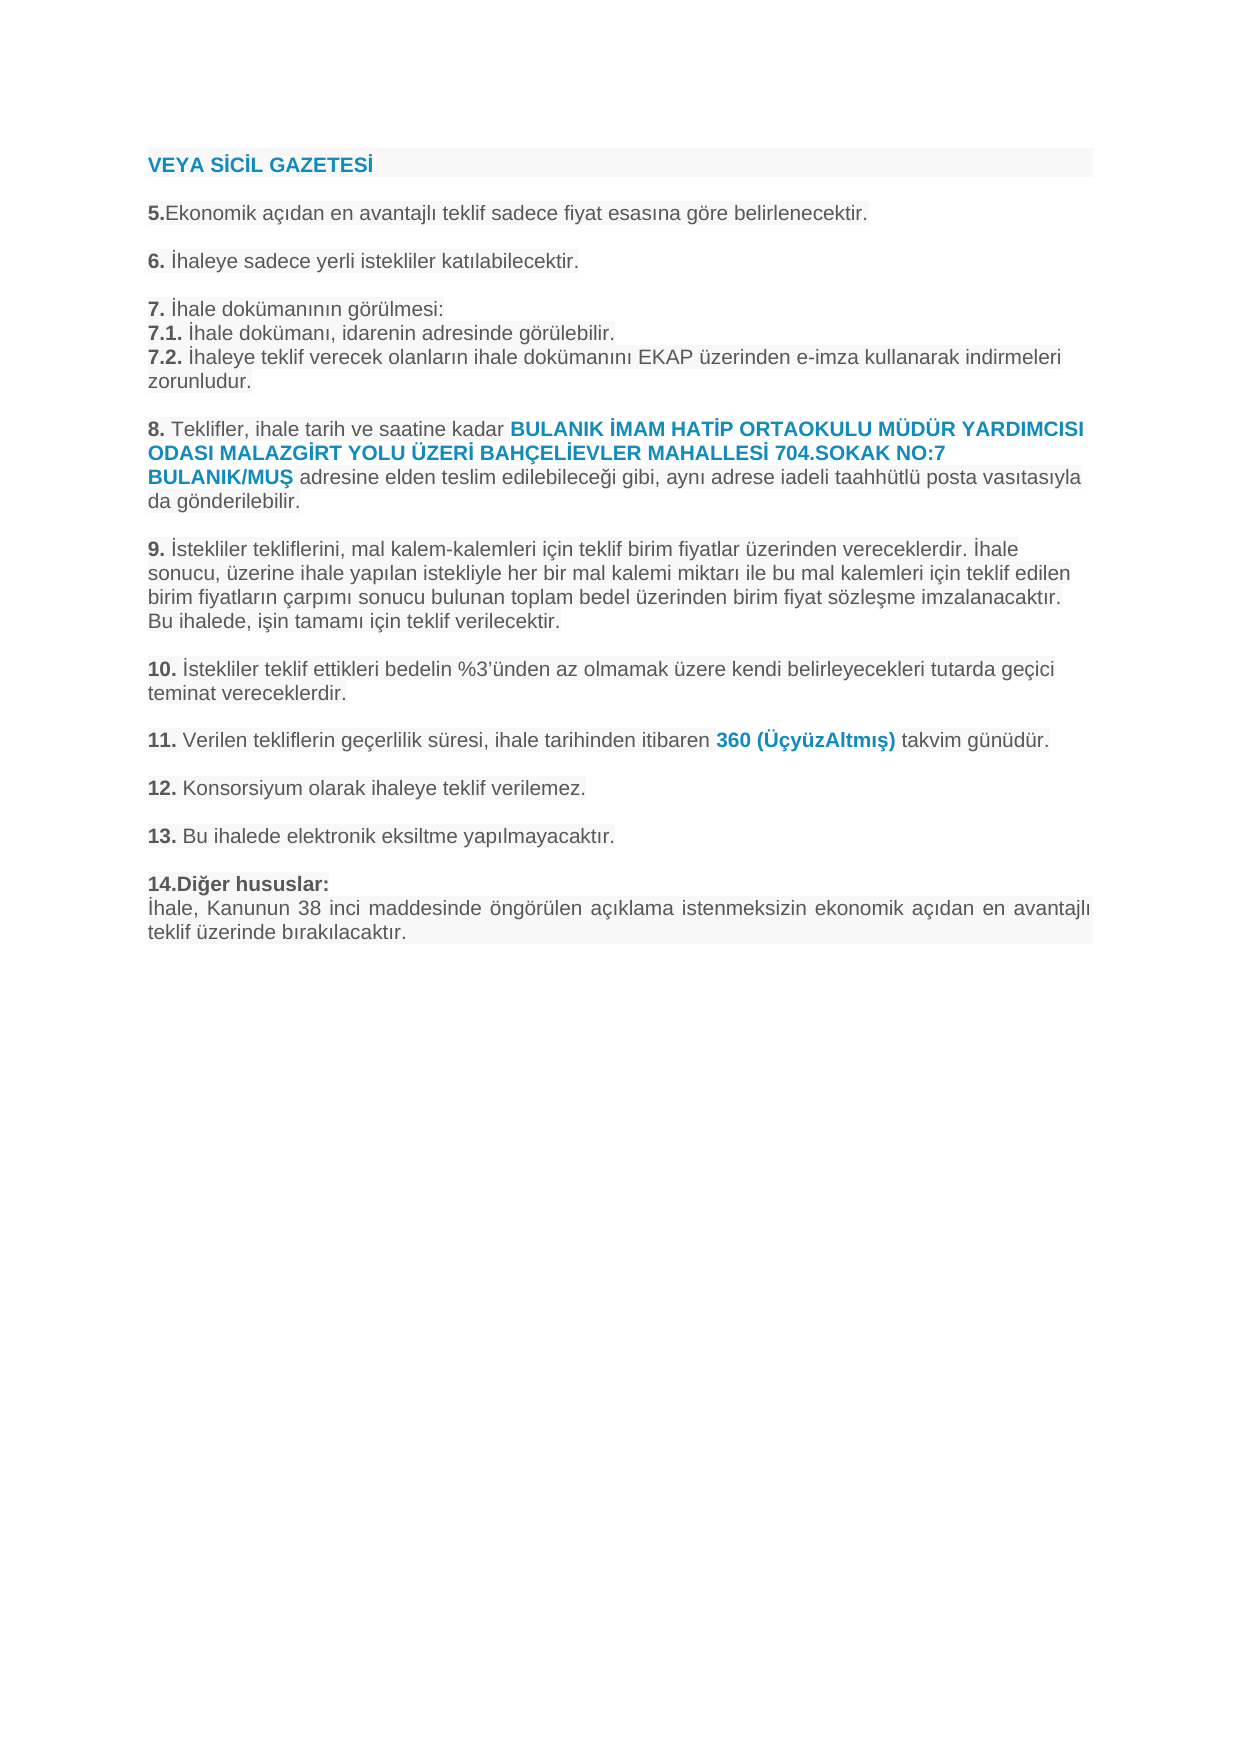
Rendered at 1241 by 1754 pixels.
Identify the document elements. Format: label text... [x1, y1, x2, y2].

text İhale, Kanunun 38 inci maddesinde öngörülen açıklama istenmeksizin ekonomik açıdan en avantajlı teklif üzerinde bırakılacaktır. [148, 896, 1093, 944]
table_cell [148, 148, 1093, 177]
text 5.Ekonomik açıdan en avantajlı teklif sadece fiyat esasına göre belirlenecektir. 6. İhaleye sadece yerli istekliler katılabilecektir. 7. İhale dokümanının görülmesi: 7.1. İhale dokümanı, idarenin adresinde görülebilir. 7.2. İhaleye teklif verecek olanların ihale dokümanını EKAP üzerinden e-imza kullanarak indirmeleri zorunludur. 8. Teklifler, ihale tarih ve saatine kadar BULANIK İMAM HATİP ORTAOKULU MÜDÜR YARDIMCISI ODASI MALAZGİRT YOLU ÜZERİ BAHÇELİEVLER MAHALLESİ 704.SOKAK NO:7 BULANIK/MUŞ adresine elden teslim edilebileceği gibi, aynı adrese iadeli taahhütlü posta vasıtasıyla da gönderilebilir. 9. İstekliler tekliflerini, mal kalem-kalemleri için teklif birim fiyatlar üzerinden vereceklerdir. İhale sonucu, üzerine ihale yapılan istekliyle her bir mal kalemi miktarı ile bu mal kalemleri için teklif edilen birim fiyatların çarpımı sonucu bulunan toplam bedel üzerinden birim fiyat sözleşme imzalanacaktır. Bu ihalede, işin tamamı için teklif verilecektir. 10. İstekliler teklif ettikleri bedelin %3’ünden az olmamak üzere kendi belirleyecekleri tutarda geçici teminat vereceklerdir. 11. Verilen tekliflerin geçerlilik süresi, ihale tarihinden itibaren 360 (ÜçyüzAltmış) takvim günüdür. 12. Konsorsiyum olarak ihaleye teklif verilemez. 13. Bu ihalede elektronik eksiltme yapılmayacaktır. 14.Diğer hususlar: [148, 177, 1093, 896]
